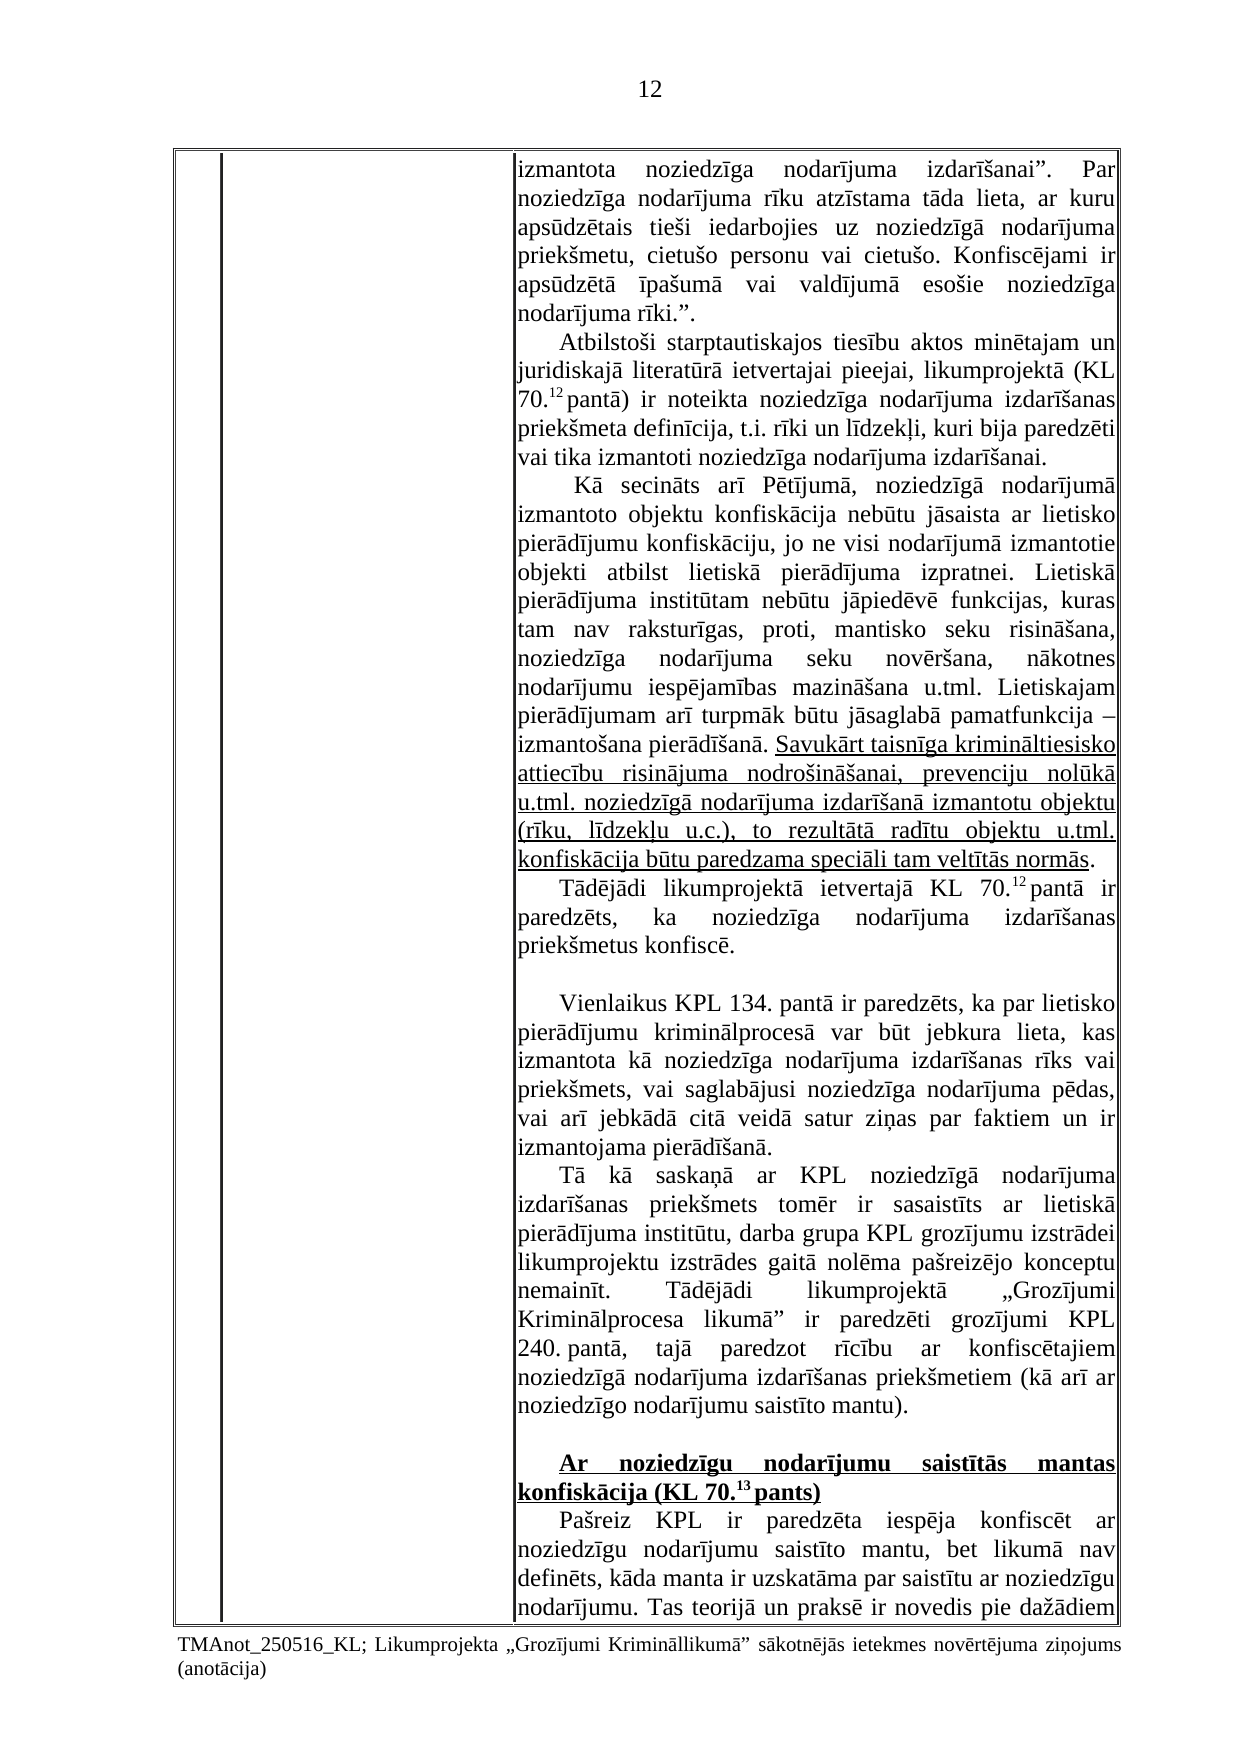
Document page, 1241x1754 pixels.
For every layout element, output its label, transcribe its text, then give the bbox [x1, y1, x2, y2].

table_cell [221, 149, 514, 1623]
table_cell 2. [176, 151, 221, 1623]
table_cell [514, 151, 1117, 1623]
